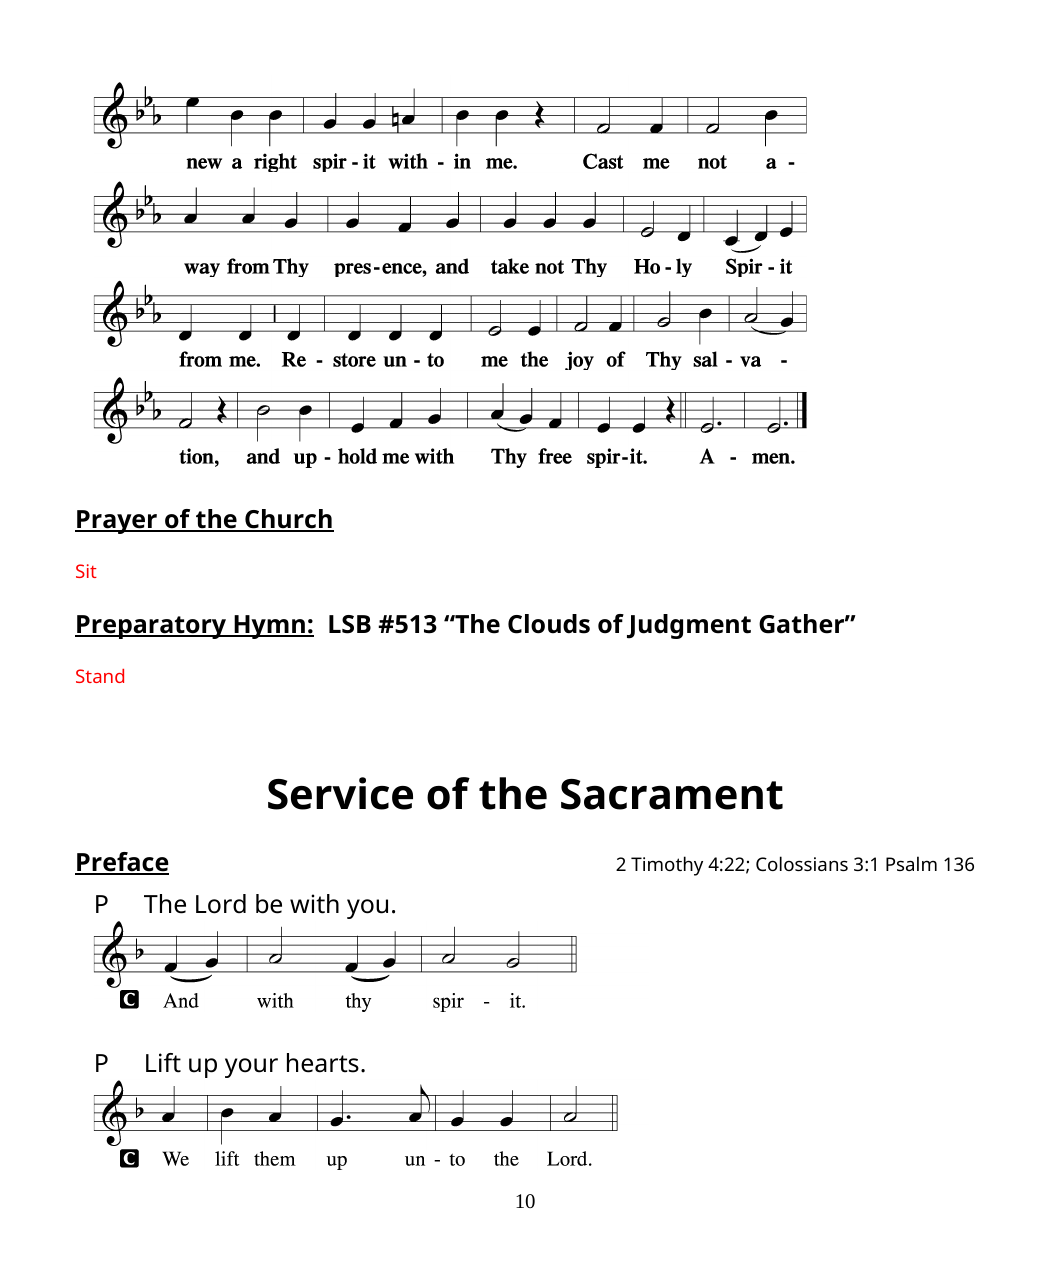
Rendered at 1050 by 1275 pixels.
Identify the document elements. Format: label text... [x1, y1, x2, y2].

picture [93, 75, 807, 468]
text Preface 2 Timothy 4:22; Colossians 3:1 Psalm 136 [75, 844, 975, 879]
text Prayer of the Church [75, 501, 975, 535]
text Stand [75, 663, 975, 688]
subtitle Service of the Sacrament [75, 765, 975, 822]
picture [93, 1079, 649, 1170]
text Preparatory Hymn: LSB #513 “The Clouds of Judgment Gather” [75, 606, 975, 640]
text Sit [75, 558, 975, 583]
text P Lift up your hearts. [94, 1045, 975, 1079]
text P The Lord be with you. [94, 887, 975, 921]
picture [93, 921, 649, 1012]
